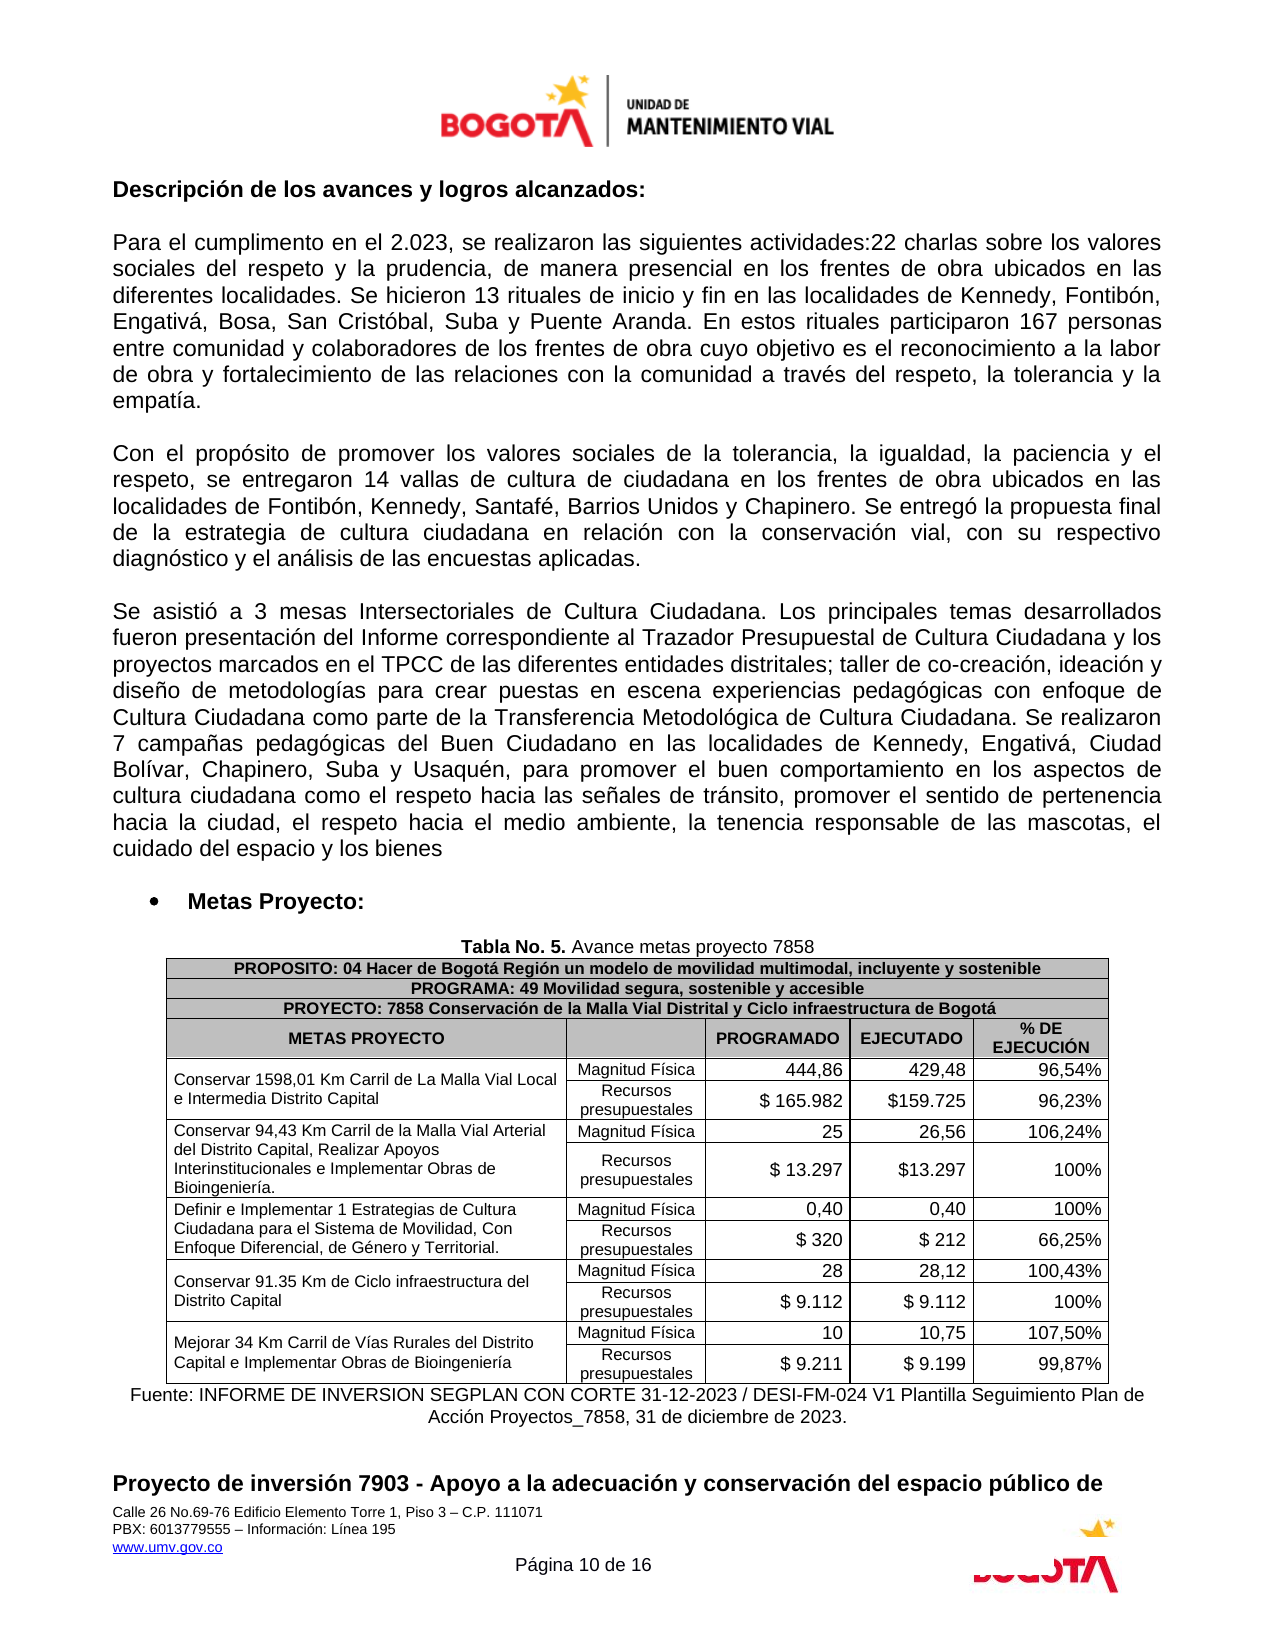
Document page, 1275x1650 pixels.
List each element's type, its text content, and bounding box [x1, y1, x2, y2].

table_cell 444,86 [706, 1059, 849, 1080]
table_cell $ 9.112 [706, 1283, 849, 1321]
text Con el propósito de promover los valores sociales de la tolerancia, la igualdad, la paciencia y el respeto, se entregaron 14 vallas de cultura de ciudadana en los frentes de obra ubicados en las localidades de Fontibón, Kennedy, Santafé, Barrios Unidos y Chapinero. Se entregó la propuesta final de la estrategia de cultura ciudadana en relación con la conservación vial, con su respectivo diagnóstico y el análisis de las encuestas aplicadas. [112, 440, 1162, 572]
table_cell $ 9.199 [851, 1345, 973, 1383]
table_cell 10 [706, 1322, 849, 1344]
table_cell Recursos presupuestales [567, 1221, 705, 1259]
table_cell Definir e Implementar 1 Estrategias de Cultura Ciudadana para el Sistema de Movilidad, Con Enfoque Diferencial, de Género y Territorial. [167, 1198, 566, 1259]
table_cell 100% [974, 1283, 1108, 1321]
table_cell EJECUTADO [851, 1019, 973, 1057]
text Fuente: INFORME DE INVERSION SEGPLAN CON CORTE 31-12-2023 / DESI-FM-024 V1 Plantilla Seguimiento Plan de Acción Proyectos_7858, 31 de diciembre de 2023. [112, 1384, 1162, 1427]
table_cell 99,87% [974, 1345, 1108, 1383]
table_cell 0,40 [851, 1198, 973, 1220]
table_cell 25 [706, 1120, 849, 1142]
table_cell 96,54% [974, 1059, 1108, 1080]
text Proyecto de inversión 7903 - Apoyo a la adecuación y conservación del espacio público de Bogotá [112, 1470, 1162, 1497]
table_cell Mejorar 34 Km Carril de Vías Rurales del Distrito Capital e Implementar Obras de Bioingeniería [167, 1322, 566, 1383]
text Se asistió a 3 mesas Intersectoriales de Cultura Ciudadana. Los principales temas desarrollados fueron presentación del Informe correspondiente al Trazador Presupuestal de Cultura Ciudadana y los proyectos marcados en el TPCC de las diferentes entidades distritales; taller de co-creación, ideación y diseño de metodologías para crear puestas en escena experiencias pedagógicas con enfoque de Cultura Ciudadana como parte de la Transferencia Metodológica de Cultura Ciudadana. Se realizaron 7 campañas pedagógicas del Buen Ciudadano en las localidades de Kennedy, Engativá, Ciudad Bolívar, Chapinero, Suba y Usaquén, para promover el buen comportamiento en los aspectos de cultura ciudadana como el respeto hacia las señales de tránsito, promover el sentido de pertenencia hacia la ciudad, el respeto hacia el medio ambiente, la tenencia responsable de las mascotas, el cuidado del espacio y los bienes [112, 598, 1162, 862]
table_cell % DE EJECUCIÓN [974, 1019, 1108, 1057]
table_cell 26,56 [851, 1120, 973, 1142]
table_cell Recursos presupuestales [567, 1345, 705, 1383]
table_cell 28 [706, 1260, 849, 1282]
table_cell [567, 1019, 705, 1057]
table_cell 100,43% [974, 1260, 1108, 1282]
table_cell 429,48 [851, 1059, 973, 1080]
table_cell 96,23% [974, 1081, 1108, 1119]
table_cell PROGRAMADO [706, 1019, 849, 1057]
table_cell PROYECTO: 7858 Conservación de la Malla Vial Distrital y Ciclo infraestructura de Bogotá [167, 999, 1108, 1018]
table_cell $ 9.112 [851, 1283, 973, 1321]
text Tabla No. 5. Avance metas proyecto 7858 [112, 936, 1162, 957]
picture [968, 1514, 1122, 1537]
list Metas Proyecto: [150, 888, 1162, 914]
table_cell 100% [974, 1143, 1108, 1197]
table_cell Magnitud Física [567, 1198, 705, 1220]
text Para el cumplimento en el 2.023, se realizaron las siguientes actividades:22 charlas sobre los valores sociales del respeto y la prudencia, de manera presencial en los frentes de obra ubicados en las diferentes localidades. Se hicieron 13 rituales de inicio y fin en las localidades de Kennedy, Fontibón, Engativá, Bosa, San Cristóbal, Suba y Puente Aranda. En estos rituales participaron 167 personas entre comunidad y colaboradores de los frentes de obra cuyo objetivo es el reconocimiento a la labor de obra y fortalecimiento de las relaciones con la comunidad a través del respeto, la tolerancia y la empatía. [112, 229, 1162, 413]
table_cell $ 212 [851, 1221, 973, 1259]
table_cell Magnitud Física [567, 1322, 705, 1344]
table_cell 106,24% [974, 1120, 1108, 1142]
table_cell Magnitud Física [567, 1059, 705, 1080]
table_cell Recursos presupuestales [567, 1081, 705, 1119]
table_cell Magnitud Física [567, 1260, 705, 1282]
table_cell PROGRAMA: 49 Movilidad segura, sostenible y accesible [167, 979, 1108, 998]
table_cell 100% [974, 1198, 1108, 1220]
table_cell 0,40 [706, 1198, 849, 1220]
text Descripción de los avances y logros alcanzados: [112, 176, 1162, 203]
table_cell $ 320 [706, 1221, 849, 1259]
table_cell Recursos presupuestales [567, 1283, 705, 1321]
table_cell $159.725 [851, 1081, 973, 1119]
table_cell Recursos presupuestales [567, 1143, 705, 1197]
table_cell $ 13.297 [706, 1143, 849, 1197]
table_header PROPOSITO: 04 Hacer de Bogotá Región un modelo de movilidad multimodal, incluyente y sostenible [167, 959, 1108, 978]
table_cell Conservar 91.35 Km de Ciclo infraestructura del Distrito Capital [167, 1260, 566, 1321]
picture [968, 1556, 1122, 1598]
picture [441, 75, 834, 147]
table_cell 28,12 [851, 1260, 973, 1282]
table_cell 66,25% [974, 1221, 1108, 1259]
table_cell METAS PROYECTO [167, 1019, 566, 1057]
table_cell 10,75 [851, 1322, 973, 1344]
table_cell Conservar 1598,01 Km Carril de La Malla Vial Local e Intermedia Distrito Capital [167, 1059, 566, 1119]
table_cell $ 165.982 [706, 1081, 849, 1119]
table_cell $13.297 [851, 1143, 973, 1197]
table_cell Conservar 94,43 Km Carril de la Malla Vial Arterial del Distrito Capital, Realizar Apoyos Interinstitucionales e Implementar Obras de Bioingeniería. [167, 1120, 566, 1197]
table_cell 107,50% [974, 1322, 1108, 1344]
table_cell $ 9.211 [706, 1345, 849, 1383]
table_cell Magnitud Física [567, 1120, 705, 1142]
